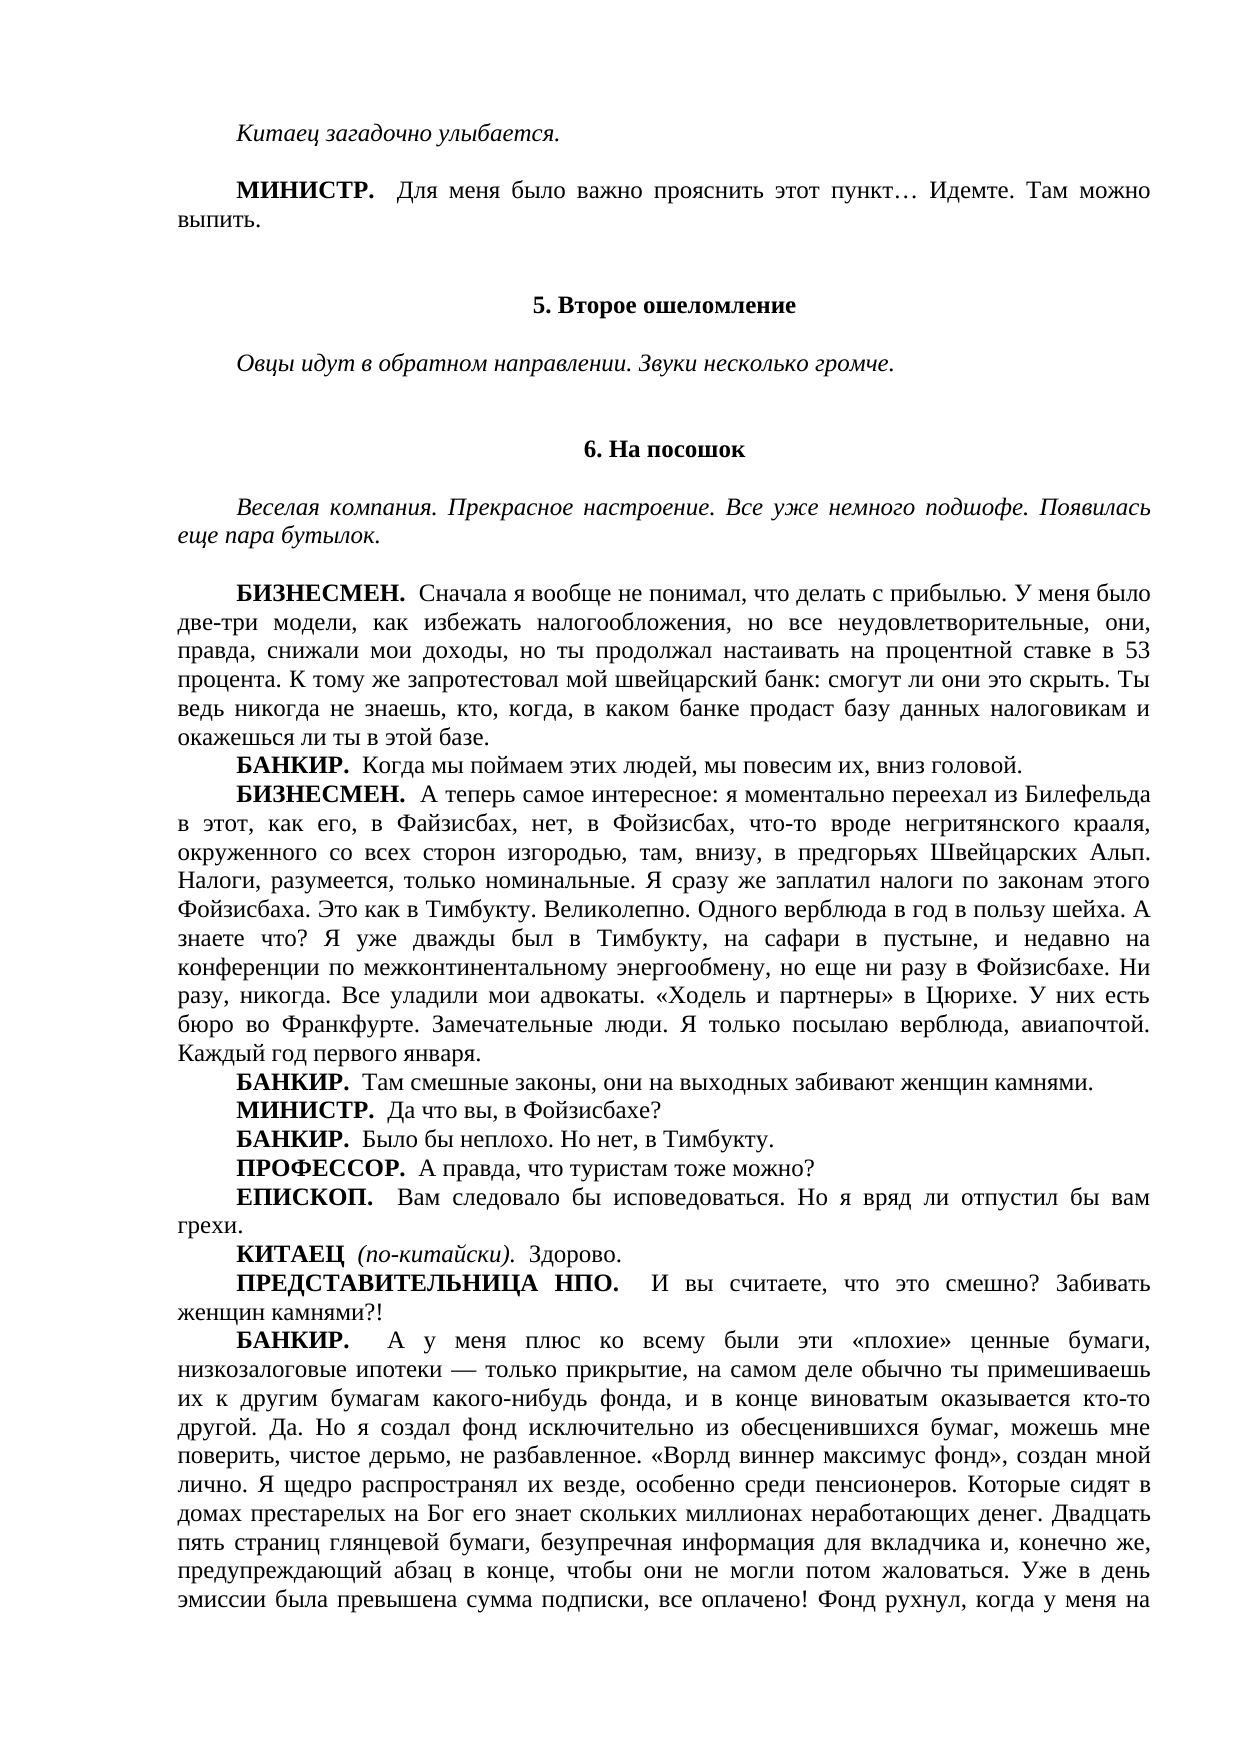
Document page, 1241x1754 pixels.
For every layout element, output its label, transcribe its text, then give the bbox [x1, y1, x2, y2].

text БАНКИР. Когда мы поймаем этих людей, мы повесим их, вниз головой. [177, 751, 1152, 779]
text ПРЕДСТАВИТЕЛЬНИЦА НПО. И вы считаете, что это смешно? Забивать женщин камнями?! [177, 1268, 1152, 1326]
subtitle 6. На посошок [177, 434, 1152, 463]
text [177, 1326, 1152, 1613]
text МИНИСТР. Для меня было важно прояснить этот пункт… Идемте. Там можно выпить. [177, 176, 1152, 233]
text МИНИСТР. Да что вы, в Фойзисбахе? [177, 1096, 1152, 1124]
text БИЗНЕСМЕН. Сначала я вообще не понимал, что делать с прибылью. У меня было две-три модели, как избежать налогообложения, но все неудовлетворительные, они, правда, снижали мои доходы, но ты продолжал настаивать на процентной ставке в 53 процента. К тому же запротестовал мой швейцарский банк: смогут ли они это скрыть. Ты ведь никогда не знаешь, кто, когда, в каком банке продаст базу данных налоговикам и окажешься ли ты в этой базе. [177, 578, 1152, 751]
subtitle 5. Второе ошеломление [177, 291, 1152, 319]
text Китаец загадочно улыбается. [177, 118, 1152, 147]
text БИЗНЕСМЕН. А теперь самое интересное: я моментально переехал из Билефельда в этот, как его, в Файзисбах, нет, в Фойзисбах, что-то вроде негритянского крааля, окруженного со всех сторон изгородью, там, внизу, в предгорьях Швейцарских Альп. Налоги, разумеется, только номинальные. Я сразу же заплатил налоги по законам этого Фойзисбаха. Это как в Тимбукту. Великолепно. Одного верблюда в год в пользу шейха. А знаете что? Я уже дважды был в Тимбукту, на сафари в пустыне, и недавно на конференции по межконтинентальному энергообмену, но еще ни разу в Фойзисбахе. Ни разу, никогда. Все уладили мои адвокаты. «Ходель и партнеры» в Цюрихе. У них есть бюро во Франкфурте. Замечательные люди. Я только посылаю верблюда, авиапочтой. Каждый год первого января. [177, 779, 1152, 1067]
text ПРОФЕССОР. А правда, что туристам тоже можно? [177, 1153, 1152, 1182]
text КИТАЕЦ (по-китайски). Здорово. [177, 1239, 1152, 1268]
text Веселая компания. Прекрасное настроение. Все уже немного подшофе. Появилась еще пара бутылок. [177, 492, 1152, 549]
text БАНКИР. Там смешные законы, они на выходных забивают женщин камнями. [177, 1067, 1152, 1096]
text Овцы идут в обратном направлении. Звуки несколько громче. [177, 348, 1152, 377]
text БАНКИР. Было бы неплохо. Но нет, в Тимбукту. [177, 1124, 1152, 1153]
text ЕПИСКОП. Вам следовало бы исповедоваться. Но я вряд ли отпустил бы вам грехи. [177, 1182, 1152, 1239]
